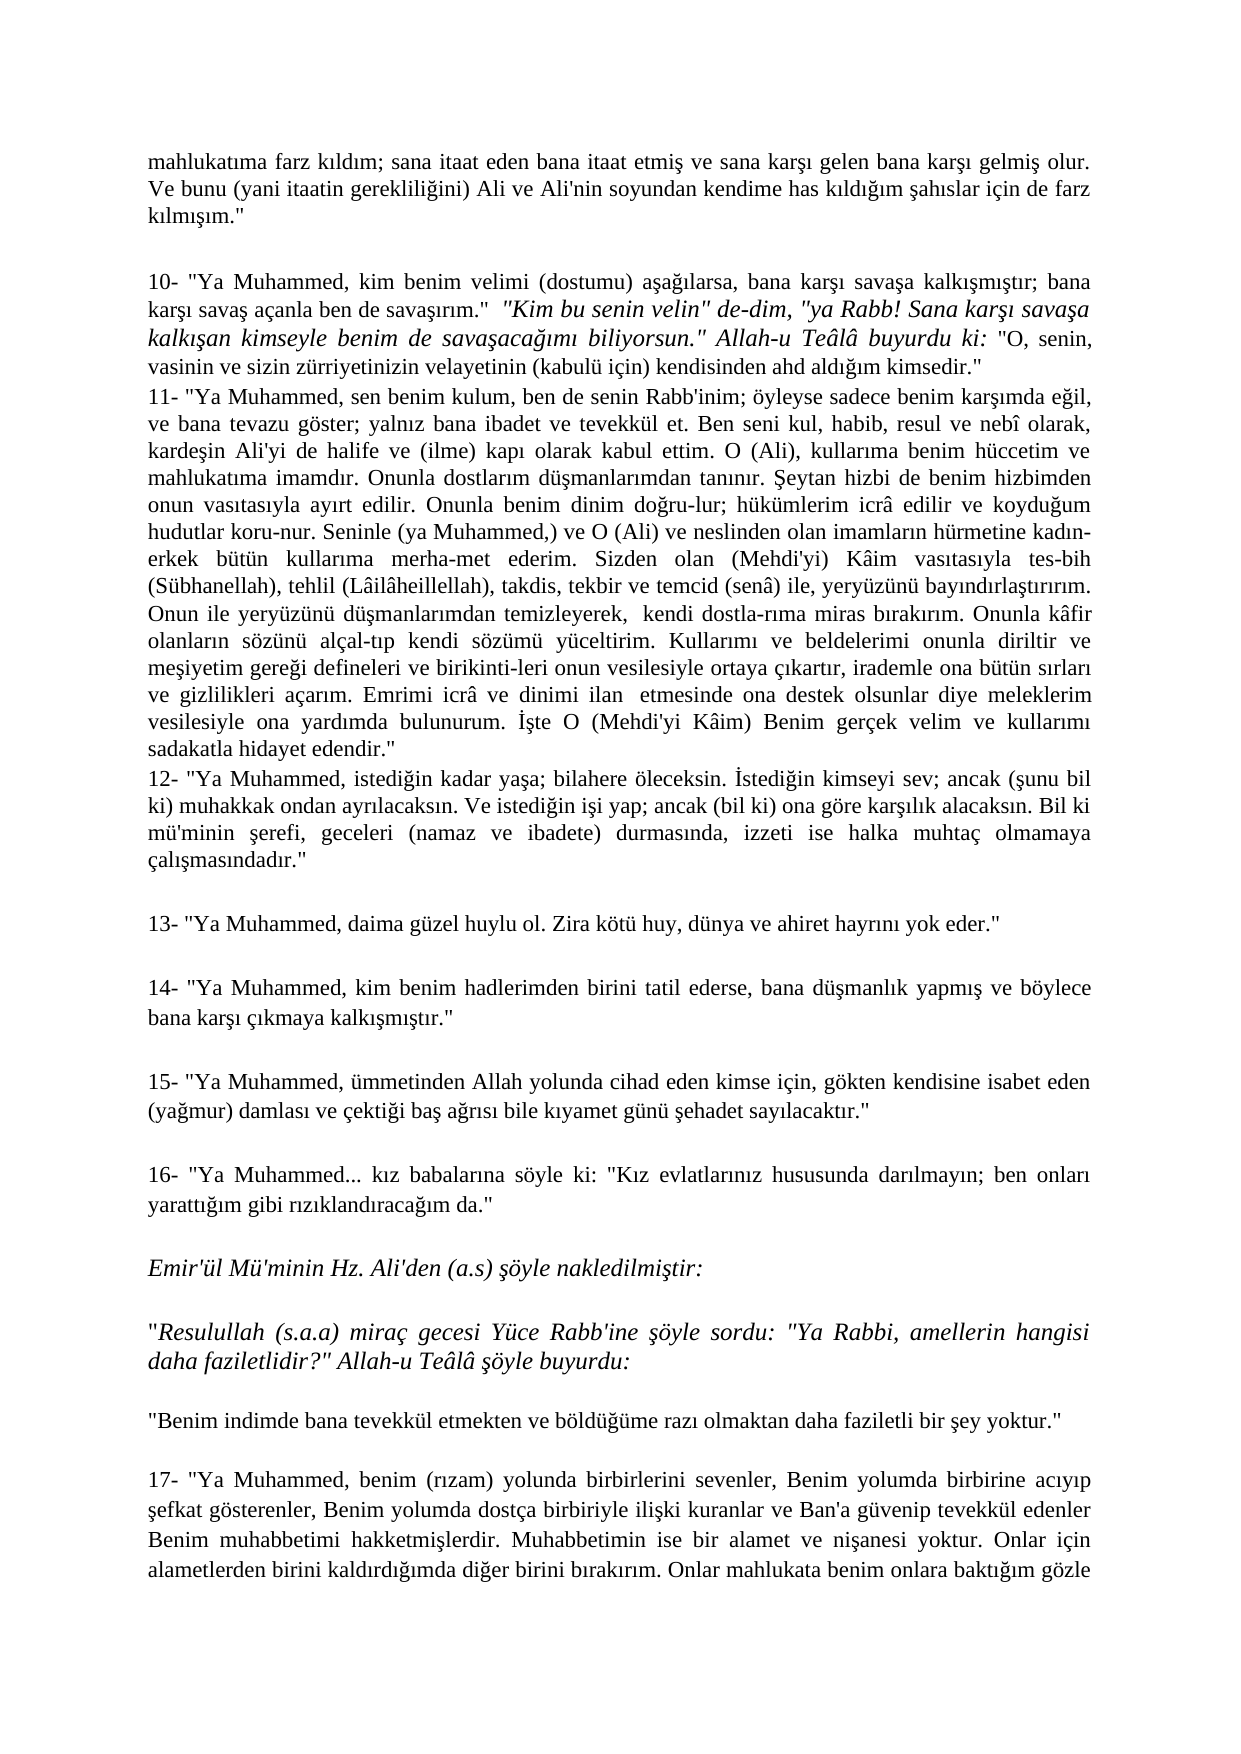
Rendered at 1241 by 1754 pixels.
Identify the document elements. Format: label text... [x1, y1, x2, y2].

text "Benim indimde bana tevekkül etmekten ve böldüğüme razı olmaktan daha faziletli bir şey yoktur." [148, 1404, 1093, 1434]
text 16- "Ya Muhammed... kız babalarına söyle ki: "Kız evlatlarınız hususunda darılmayın; ben onları yarattığım gibi rızıklandıracağım da." [148, 1158, 1093, 1217]
text "Resulullah (s.a.a) miraç gecesi Yüce Rabb'ine şöyle sordu: "Ya Rabbi, amellerin hangisi daha faziletlidir?" Allah-u Teâlâ şöyle buyurdu: [148, 1316, 1093, 1375]
text 12- "Ya Muhammed, istediğin kadar yaşa; bilahere öleceksin. İstediğin kimseyi sev; ancak (şunu bil ki) muhakkak ondan ayrılacaksın. Ve istediğin işi yap; ancak (bil ki) ona göre karşılık alacaksın. Bil ki mü'minin şerefi, geceleri (namaz ve ibadete) durmasında, izzeti ise halka muhtaç olmamaya çalışmasındadır." [148, 764, 1093, 873]
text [148, 1463, 1093, 1582]
text 11- "Ya Muhammed, sen benim kulum, ben de senin Rabb'inim; öyleyse sadece benim karşımda eğil, ve bana tevazu göster; yalnız bana ibadet ve tevekkül et. Ben seni kul, habib, resul ve nebî olarak, kardeşin Ali'yi de halife ve (ilme) kapı olarak kabul ettim. O (Ali), kullarıma benim hüccetim ve mahlukatıma imamdır. Onunla dostlarım düşmanlarımdan tanınır. Şeytan hizbi de benim hizbimden onun vasıtasıyla ayırt edilir. Onunla benim dinim doğru-lur; hükümlerim icrâ edilir ve koyduğum hudutlar koru-nur. Seninle (ya Muhammed,) ve O (Ali) ve neslinden olan imamların hürmetine kadın-erkek bütün kullarıma merha-met ederim. Sizden olan (Mehdi'yi) Kâim vasıtasıyla tes-bih (Sübhanellah), tehlil (Lâilâheillellah), takdis, tekbir ve temcid (senâ) ile, yeryüzünü bayındırlaştırırım. Onun ile yeryüzünü düşmanlarımdan temizleyerek, kendi dostla-rıma miras bırakırım. Onunla kâfir olanların sözünü alçal-tıp kendi sözümü yüceltirim. Kullarımı ve beldelerimi onunla diriltir ve meşiyetim gereği defineleri ve birikinti-leri onun vesilesiyle ortaya çıkartır, irademle ona bütün sırları ve gizlilikleri açarım. Emrimi icrâ ve dinimi ilan etmesinde ona destek olsunlar diye meleklerim vesilesiyle ona yardımda bulunurum. İşte O (Mehdi'yi Kâim) Benim gerçek velim ve kullarımı sadakatla hidayet edendir." [148, 382, 1093, 761]
text 15- "Ya Muhammed, ümmetinden Allah yolunda cihad eden kimse için, gökten kendisine isabet eden (yağmur) damlası ve çektiği baş ağrısı bile kıyamet günü şehadet sayılacaktır." [148, 1065, 1093, 1124]
text 10- "Ya Muhammed, kim benim velimi (dostumu) aşağılarsa, bana karşı savaşa kalkışmıştır; bana karşı savaş açanla ben de savaşırım." "Kim bu senin velin" de-dim, "ya Rabb! Sana karşı savaşa kalkışan kimseyle benim de savaşacağımı biliyorsun." Allah-u Teâlâ buyurdu ki: "O, senin, vasinin ve sizin zürriyetinizin velayetinin (kabulü için) kendisinden ahd aldığım kimsedir." [148, 267, 1093, 379]
text 13- "Ya Muhammed, daima güzel huylu ol. Zira kötü huy, dünya ve ahiret hayrını yok eder." [148, 907, 1093, 937]
text 14- "Ya Muhammed, kim benim hadlerimden birini tatil ederse, bana düşmanlık yapmış ve böylece bana karşı çıkmaya kalkışmıştır." [148, 971, 1093, 1030]
text Emir'ül Mü'minin Hz. Ali'den (a.s) şöyle nakledilmiştir: [148, 1252, 1093, 1281]
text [148, 148, 1093, 229]
